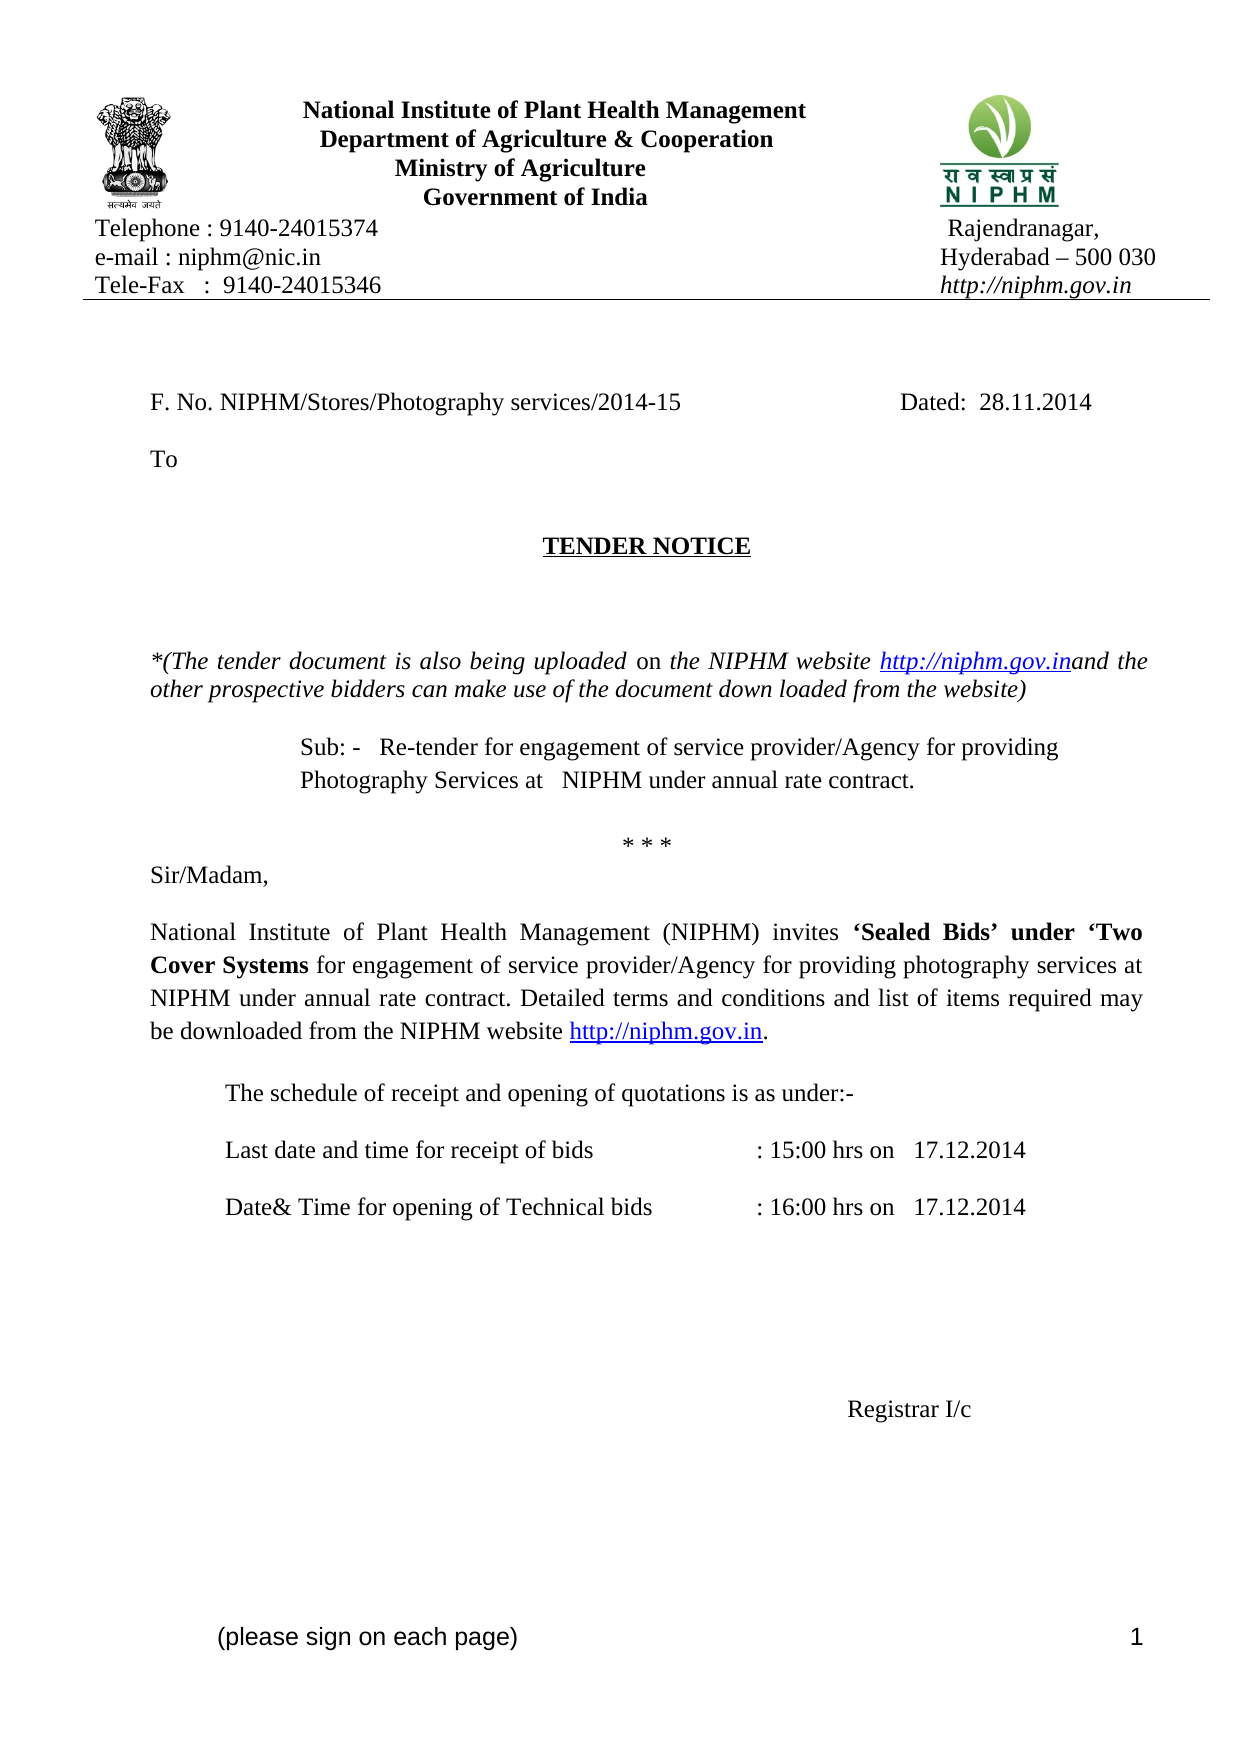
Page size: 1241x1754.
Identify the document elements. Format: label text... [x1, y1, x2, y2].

text Sir/Madam, [150, 860, 1143, 888]
table_header National Institute of Plant Health Management Department of Agriculture & Cooperation Ministry of Agriculture Government of India [291, 67, 929, 213]
text To [150, 444, 1143, 473]
text Date& Time for opening of Technical bids : 16:00 hrs on 17.12.2014 [150, 1192, 1143, 1221]
text National Institute of Plant Health Management (NIPHM) invites ‘Sealed Bids’ under ‘Two Cover Systems for engagement of service provider/Agency for providing photography services at NIPHM under annual rate contract. Detailed terms and conditions and list of items required may be downloaded from the NIPHM website http://niphm.gov.in. [150, 917, 1143, 1045]
text Last date and time for receipt of bids : 15:00 hrs on 17.12.2014 [150, 1136, 1143, 1164]
picture [94, 95, 173, 213]
table_cell Telephone : 9140-24015374 e-mail : niphm@nic.in Tele-Fax : 9140-24015346 [83, 213, 929, 299]
table_header [83, 67, 291, 213]
text *(The tender document is also being uploaded on the NIPHM website http://niphm.gov.inand the other prospective bidders can make use of the document down loaded from the website) [150, 646, 1148, 703]
text The schedule of receipt and opening of quotations is as under:- [150, 1078, 1143, 1107]
table_header [929, 67, 1210, 213]
text F. No. NIPHM/Stores/Photography services/2014-15 Dated: 28.11.2014 [150, 387, 1143, 416]
table_cell Rajendranagar, Hyderabad – 500 030 http://niphm.gov.in [929, 213, 1210, 299]
text TENDER NOTICE [150, 531, 1143, 559]
text * * * [150, 831, 1143, 860]
text Sub: - Re-tender for engagement of service provider/Agency for providing Photography Services at NIPHM under annual rate contract. [300, 732, 1143, 794]
text Registrar I/c [600, 1394, 1143, 1422]
picture [940, 95, 1059, 207]
